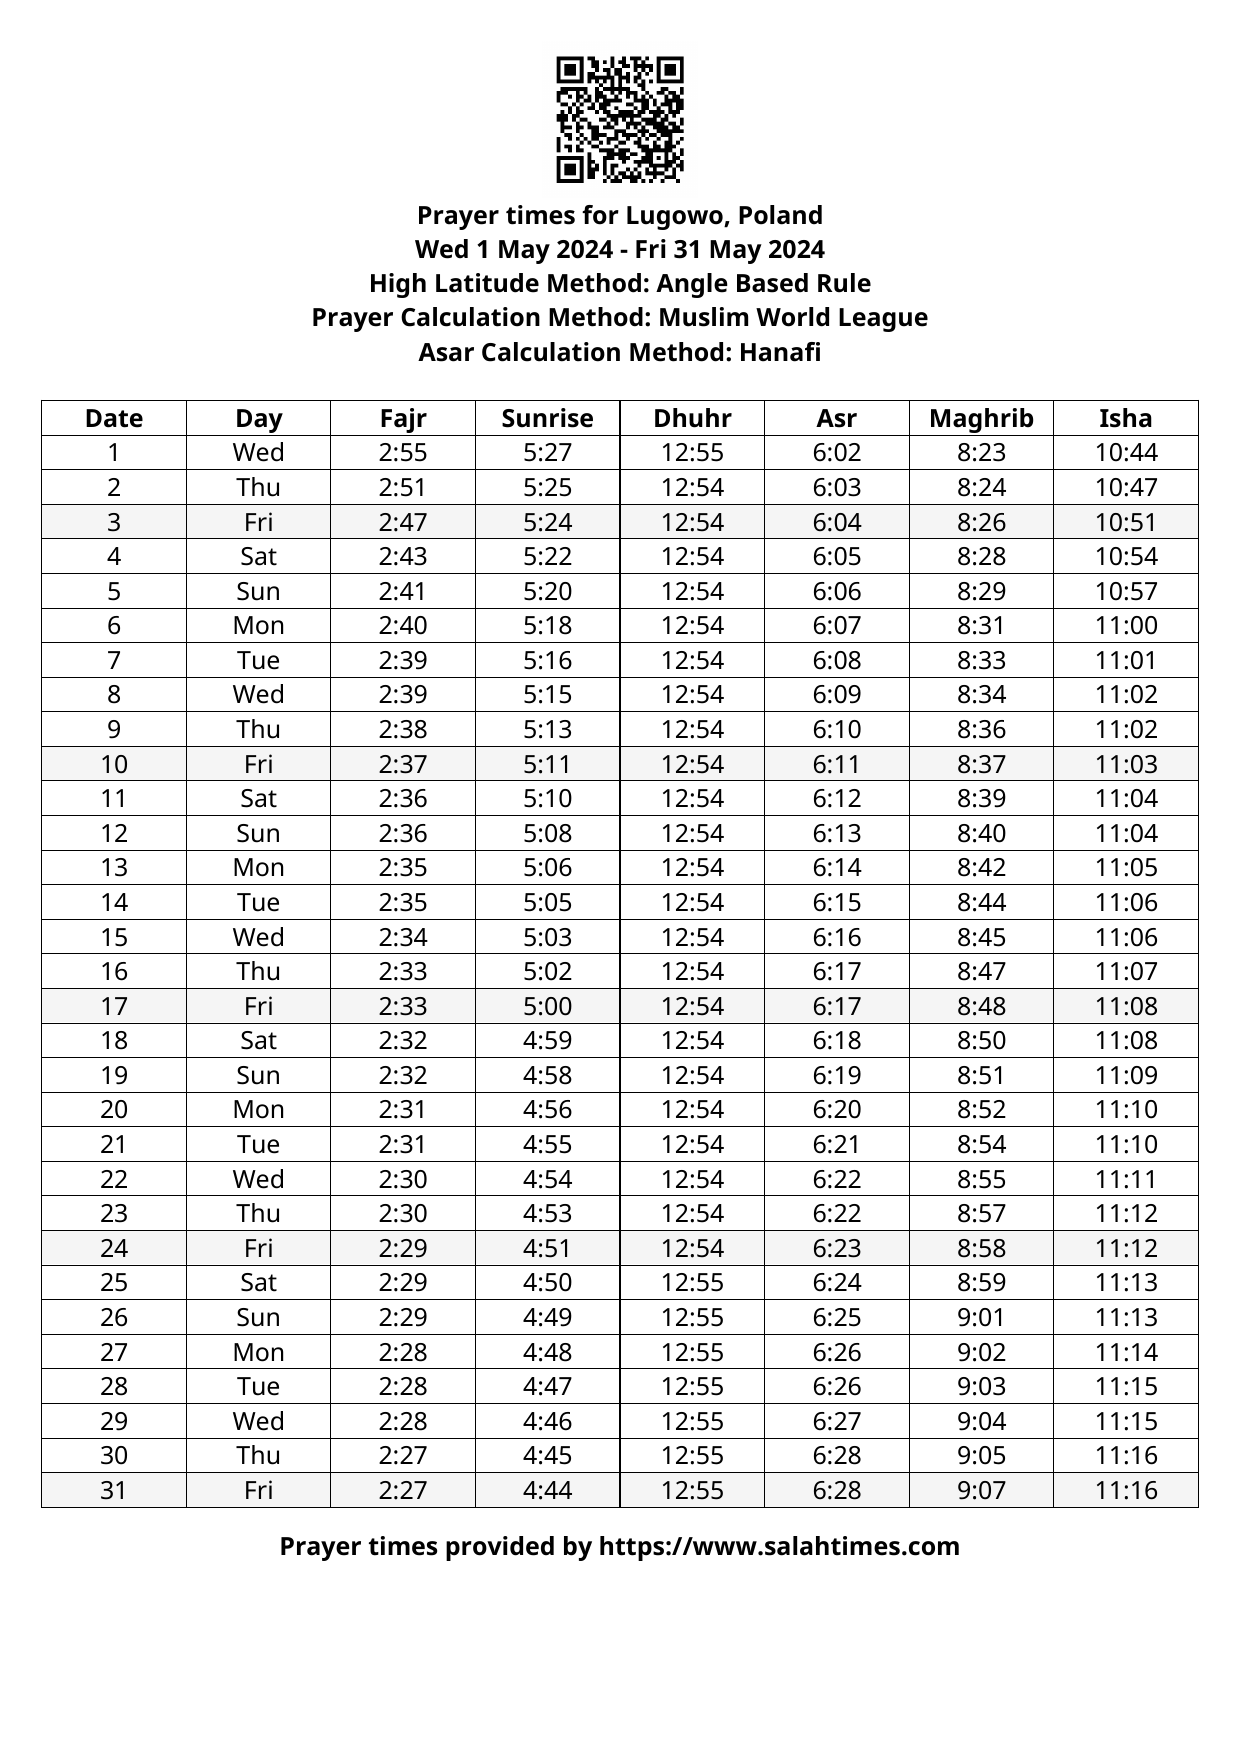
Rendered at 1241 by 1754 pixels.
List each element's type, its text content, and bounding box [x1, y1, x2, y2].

table_cell 8:59 [910, 1266, 1053, 1299]
table_cell Sat [187, 1024, 330, 1057]
table_cell 6:11 [765, 747, 909, 780]
table_header Sunrise [476, 401, 619, 434]
table_cell 5:27 [476, 436, 619, 469]
table_cell Thu [187, 470, 330, 504]
table_cell 12:54 [621, 920, 764, 953]
table_cell 12:54 [621, 712, 764, 746]
table_cell Tue [187, 885, 330, 919]
table_cell 4:44 [476, 1473, 619, 1507]
table_cell 2:55 [331, 436, 475, 469]
table_cell 9:01 [910, 1300, 1053, 1334]
table_cell 6:06 [765, 574, 909, 607]
table_cell 6:26 [765, 1369, 909, 1403]
table_cell 12:54 [621, 609, 764, 642]
table_cell 8:34 [910, 678, 1053, 711]
table_cell 2 [42, 470, 186, 504]
table_cell 12:55 [621, 436, 764, 469]
table_cell 6:10 [765, 712, 909, 746]
table_cell 11:08 [1054, 1024, 1198, 1057]
table_cell 2:39 [331, 678, 475, 711]
table_cell Wed [187, 1404, 330, 1437]
table_cell 2:27 [331, 1439, 475, 1472]
table_cell Wed [187, 678, 330, 711]
table_cell 2:33 [331, 989, 475, 1022]
table_cell 12:55 [621, 1404, 764, 1437]
table_cell Fri [187, 1473, 330, 1507]
table_cell 11:15 [1054, 1404, 1198, 1437]
table_cell 12 [42, 816, 186, 849]
table_cell Mon [187, 851, 330, 884]
table_cell Thu [187, 712, 330, 746]
table_cell Thu [187, 954, 330, 988]
table_cell 8:42 [910, 851, 1053, 884]
table_cell 8:45 [910, 920, 1053, 953]
table_cell 6:21 [765, 1127, 909, 1161]
table_cell 11:11 [1054, 1162, 1198, 1195]
table_cell 6:17 [765, 954, 909, 988]
table_cell 20 [42, 1093, 186, 1126]
table_cell 5:13 [476, 712, 619, 746]
table_cell 6:17 [765, 989, 909, 1022]
table_cell 2:35 [331, 851, 475, 884]
table_cell 6:12 [765, 781, 909, 815]
table_cell 12:54 [621, 574, 764, 607]
table_cell 4 [42, 539, 186, 573]
table_cell Sat [187, 781, 330, 815]
table_cell 2:32 [331, 1058, 475, 1092]
table_cell 30 [42, 1439, 186, 1472]
table_cell 5:25 [476, 470, 619, 504]
table_cell 12:54 [621, 1058, 764, 1092]
table_cell 5:24 [476, 505, 619, 538]
table_cell Sun [187, 1058, 330, 1092]
table_cell 6:18 [765, 1024, 909, 1057]
table_cell Wed [187, 920, 330, 953]
table_cell Mon [187, 1093, 330, 1126]
table_cell Sun [187, 816, 330, 849]
table_cell 6:24 [765, 1266, 909, 1299]
table_cell 11:05 [1054, 851, 1198, 884]
table_cell 10:57 [1054, 574, 1198, 607]
table_cell 11:03 [1054, 747, 1198, 780]
table_cell 4:53 [476, 1196, 619, 1230]
table_cell 19 [42, 1058, 186, 1092]
table_cell 5:00 [476, 989, 619, 1022]
table_cell Sat [187, 1266, 330, 1299]
table_cell 5:10 [476, 781, 619, 815]
table_cell 14 [42, 885, 186, 919]
table_cell 12:55 [621, 1300, 764, 1334]
table_cell 8:29 [910, 574, 1053, 607]
table_cell 11:13 [1054, 1300, 1198, 1334]
table_cell 8:57 [910, 1196, 1053, 1230]
table_cell 11:06 [1054, 885, 1198, 919]
table_cell 2:36 [331, 781, 475, 815]
table_cell 12:54 [621, 470, 764, 504]
table_cell 2:31 [331, 1093, 475, 1126]
table_cell 11:10 [1054, 1127, 1198, 1161]
table_cell 5:16 [476, 643, 619, 677]
table_cell 6:22 [765, 1196, 909, 1230]
table_cell 11:02 [1054, 712, 1198, 746]
table_cell 5:03 [476, 920, 619, 953]
table_cell 6:09 [765, 678, 909, 711]
table_cell 6:13 [765, 816, 909, 849]
table_cell 15 [42, 920, 186, 953]
table_cell 12:54 [621, 747, 764, 780]
table_cell 2:31 [331, 1127, 475, 1161]
table_cell 27 [42, 1335, 186, 1368]
table_cell 3 [42, 505, 186, 538]
table_cell 8:40 [910, 816, 1053, 849]
text Prayer times provided by https://www.salahtimes.com [42, 1528, 1198, 1563]
table_cell 6:04 [765, 505, 909, 538]
table_cell 1 [42, 436, 186, 469]
table_cell 11:07 [1054, 954, 1198, 988]
table_cell 2:30 [331, 1162, 475, 1195]
table_cell 6:27 [765, 1404, 909, 1437]
table_cell 2:35 [331, 885, 475, 919]
table_cell 6:20 [765, 1093, 909, 1126]
table_cell 8:39 [910, 781, 1053, 815]
table_cell 2:51 [331, 470, 475, 504]
table_cell 5:06 [476, 851, 619, 884]
table_cell 2:29 [331, 1231, 475, 1264]
table_cell 4:55 [476, 1127, 619, 1161]
table_cell Sat [187, 539, 330, 573]
table_cell 16 [42, 954, 186, 988]
table_cell 11:13 [1054, 1266, 1198, 1299]
table_cell 8:33 [910, 643, 1053, 677]
table_cell 8:26 [910, 505, 1053, 538]
table_cell 12:54 [621, 1093, 764, 1126]
table_cell 4:48 [476, 1335, 619, 1368]
table_cell 10:51 [1054, 505, 1198, 538]
table_cell Thu [187, 1439, 330, 1472]
table_cell 11:09 [1054, 1058, 1198, 1092]
table_cell 12:54 [621, 989, 764, 1022]
table_cell 9:05 [910, 1439, 1053, 1472]
table_header Asr [765, 401, 909, 434]
table_cell 13 [42, 851, 186, 884]
table_cell 11:14 [1054, 1335, 1198, 1368]
table_cell 11:04 [1054, 816, 1198, 849]
table_cell 8:48 [910, 989, 1053, 1022]
table_cell Sun [187, 574, 330, 607]
table_cell Tue [187, 643, 330, 677]
table_cell 6:03 [765, 470, 909, 504]
table_header Day [187, 401, 330, 434]
table_cell 2:34 [331, 920, 475, 953]
table_cell 6:05 [765, 539, 909, 573]
table_cell Fri [187, 747, 330, 780]
table_cell 11:06 [1054, 920, 1198, 953]
text Asar Calculation Method: Hanafi [42, 334, 1198, 368]
table_cell 23 [42, 1196, 186, 1230]
table_cell 17 [42, 989, 186, 1022]
table_cell 28 [42, 1369, 186, 1403]
table_cell 11:15 [1054, 1369, 1198, 1403]
table_cell 4:58 [476, 1058, 619, 1092]
table_cell 12:54 [621, 505, 764, 538]
table_cell 12:54 [621, 1024, 764, 1057]
table_cell 6:07 [765, 609, 909, 642]
table_cell 12:55 [621, 1439, 764, 1472]
table_cell 8:44 [910, 885, 1053, 919]
table_cell Mon [187, 609, 330, 642]
table_cell Tue [187, 1369, 330, 1403]
table_cell 12:55 [621, 1335, 764, 1368]
table_cell 8:37 [910, 747, 1053, 780]
table_cell 11:01 [1054, 643, 1198, 677]
table_cell 31 [42, 1473, 186, 1507]
table_cell 2:32 [331, 1024, 475, 1057]
table_cell 4:45 [476, 1439, 619, 1472]
table_cell 11:10 [1054, 1093, 1198, 1126]
table_cell Wed [187, 436, 330, 469]
table_cell 12:54 [621, 643, 764, 677]
table_cell 8:31 [910, 609, 1053, 642]
table_cell 6:22 [765, 1162, 909, 1195]
table_cell 11:04 [1054, 781, 1198, 815]
table_cell Mon [187, 1335, 330, 1368]
table_cell 2:47 [331, 505, 475, 538]
table_cell Fri [187, 505, 330, 538]
table_cell 10:47 [1054, 470, 1198, 504]
table_cell 11 [42, 781, 186, 815]
table_cell 6 [42, 609, 186, 642]
table_cell 21 [42, 1127, 186, 1161]
table_cell 2:30 [331, 1196, 475, 1230]
table_cell 6:23 [765, 1231, 909, 1264]
table_cell 12:54 [621, 539, 764, 573]
table_header Maghrib [910, 401, 1053, 434]
table_cell 2:28 [331, 1335, 475, 1368]
table_cell 22 [42, 1162, 186, 1195]
table_cell 12:54 [621, 1196, 764, 1230]
table_cell 2:29 [331, 1266, 475, 1299]
table_cell 8 [42, 678, 186, 711]
table_header Fajr [331, 401, 475, 434]
table_cell Thu [187, 1196, 330, 1230]
text Prayer times for Lugowo, Poland [42, 198, 1198, 232]
table_cell 8:36 [910, 712, 1053, 746]
text Wed 1 May 2024 - Fri 31 May 2024 [42, 232, 1198, 266]
table_cell 5:18 [476, 609, 619, 642]
table_cell 5:08 [476, 816, 619, 849]
table_cell Fri [187, 989, 330, 1022]
table_cell 4:59 [476, 1024, 619, 1057]
table_cell 7 [42, 643, 186, 677]
table_cell 2:29 [331, 1300, 475, 1334]
table_cell 12:54 [621, 885, 764, 919]
table_cell 11:00 [1054, 609, 1198, 642]
table_cell 2:39 [331, 643, 475, 677]
table_cell 2:40 [331, 609, 475, 642]
table_cell 2:36 [331, 816, 475, 849]
table_cell 11:16 [1054, 1473, 1198, 1507]
table_cell 24 [42, 1231, 186, 1264]
table_cell 6:28 [765, 1439, 909, 1472]
table_cell 6:26 [765, 1335, 909, 1368]
table_cell 9:04 [910, 1404, 1053, 1437]
table_cell 2:43 [331, 539, 475, 573]
table_cell 2:28 [331, 1369, 475, 1403]
table_cell 4:56 [476, 1093, 619, 1126]
picture [542, 41, 699, 198]
table_cell 8:23 [910, 436, 1053, 469]
table_cell 8:55 [910, 1162, 1053, 1195]
table_cell 12:55 [621, 1473, 764, 1507]
table_header Dhuhr [621, 401, 764, 434]
table_cell 9:02 [910, 1335, 1053, 1368]
table_cell 4:47 [476, 1369, 619, 1403]
table_cell 12:54 [621, 1231, 764, 1264]
table_cell 6:02 [765, 436, 909, 469]
table_cell 29 [42, 1404, 186, 1437]
table_cell 2:33 [331, 954, 475, 988]
table_cell 5:02 [476, 954, 619, 988]
table_header Isha [1054, 401, 1198, 434]
table_cell 6:15 [765, 885, 909, 919]
table_cell 5:05 [476, 885, 619, 919]
table_cell 2:41 [331, 574, 475, 607]
table_cell 12:54 [621, 678, 764, 711]
table_cell 11:12 [1054, 1196, 1198, 1230]
table_cell 8:52 [910, 1093, 1053, 1126]
table_cell 5:15 [476, 678, 619, 711]
table_cell 4:49 [476, 1300, 619, 1334]
table_cell 5:11 [476, 747, 619, 780]
table_cell 8:50 [910, 1024, 1053, 1057]
table_cell 5:22 [476, 539, 619, 573]
table_cell 10:54 [1054, 539, 1198, 573]
table_cell Wed [187, 1162, 330, 1195]
table_cell 9:03 [910, 1369, 1053, 1403]
table_cell 2:28 [331, 1404, 475, 1437]
table_cell 10 [42, 747, 186, 780]
table_cell 5:20 [476, 574, 619, 607]
table_cell 8:51 [910, 1058, 1053, 1092]
table_cell 4:46 [476, 1404, 619, 1437]
table_cell 4:50 [476, 1266, 619, 1299]
text High Latitude Method: Angle Based Rule [42, 266, 1198, 300]
table_cell 6:14 [765, 851, 909, 884]
table_cell 2:38 [331, 712, 475, 746]
table_cell Sun [187, 1300, 330, 1334]
table_cell 4:54 [476, 1162, 619, 1195]
table_cell 12:54 [621, 1127, 764, 1161]
table_cell 12:55 [621, 1369, 764, 1403]
table_cell 6:28 [765, 1473, 909, 1507]
table_cell 11:12 [1054, 1231, 1198, 1264]
table_cell 6:08 [765, 643, 909, 677]
table_cell 25 [42, 1266, 186, 1299]
table_cell 8:54 [910, 1127, 1053, 1161]
table_cell 6:25 [765, 1300, 909, 1334]
table_cell 11:16 [1054, 1439, 1198, 1472]
table_cell 12:54 [621, 851, 764, 884]
table_cell Tue [187, 1127, 330, 1161]
table_cell 8:24 [910, 470, 1053, 504]
table_cell 12:55 [621, 1266, 764, 1299]
table_cell 11:02 [1054, 678, 1198, 711]
table_cell 8:28 [910, 539, 1053, 573]
table_cell 18 [42, 1024, 186, 1057]
text Prayer Calculation Method: Muslim World League [42, 300, 1198, 334]
table_header Date [42, 401, 186, 434]
table_cell 2:27 [331, 1473, 475, 1507]
table_cell 12:54 [621, 781, 764, 815]
table_cell 5 [42, 574, 186, 607]
table_cell 12:54 [621, 954, 764, 988]
table_cell 8:58 [910, 1231, 1053, 1264]
table_cell 10:44 [1054, 436, 1198, 469]
table_cell 9 [42, 712, 186, 746]
table_cell 4:51 [476, 1231, 619, 1264]
table_cell Fri [187, 1231, 330, 1264]
table_cell 8:47 [910, 954, 1053, 988]
table_cell 26 [42, 1300, 186, 1334]
table_cell 6:19 [765, 1058, 909, 1092]
table_cell 9:07 [910, 1473, 1053, 1507]
table_cell 2:37 [331, 747, 475, 780]
table_cell 12:54 [621, 1162, 764, 1195]
table_cell 6:16 [765, 920, 909, 953]
table_cell 12:54 [621, 816, 764, 849]
table_cell 11:08 [1054, 989, 1198, 1022]
